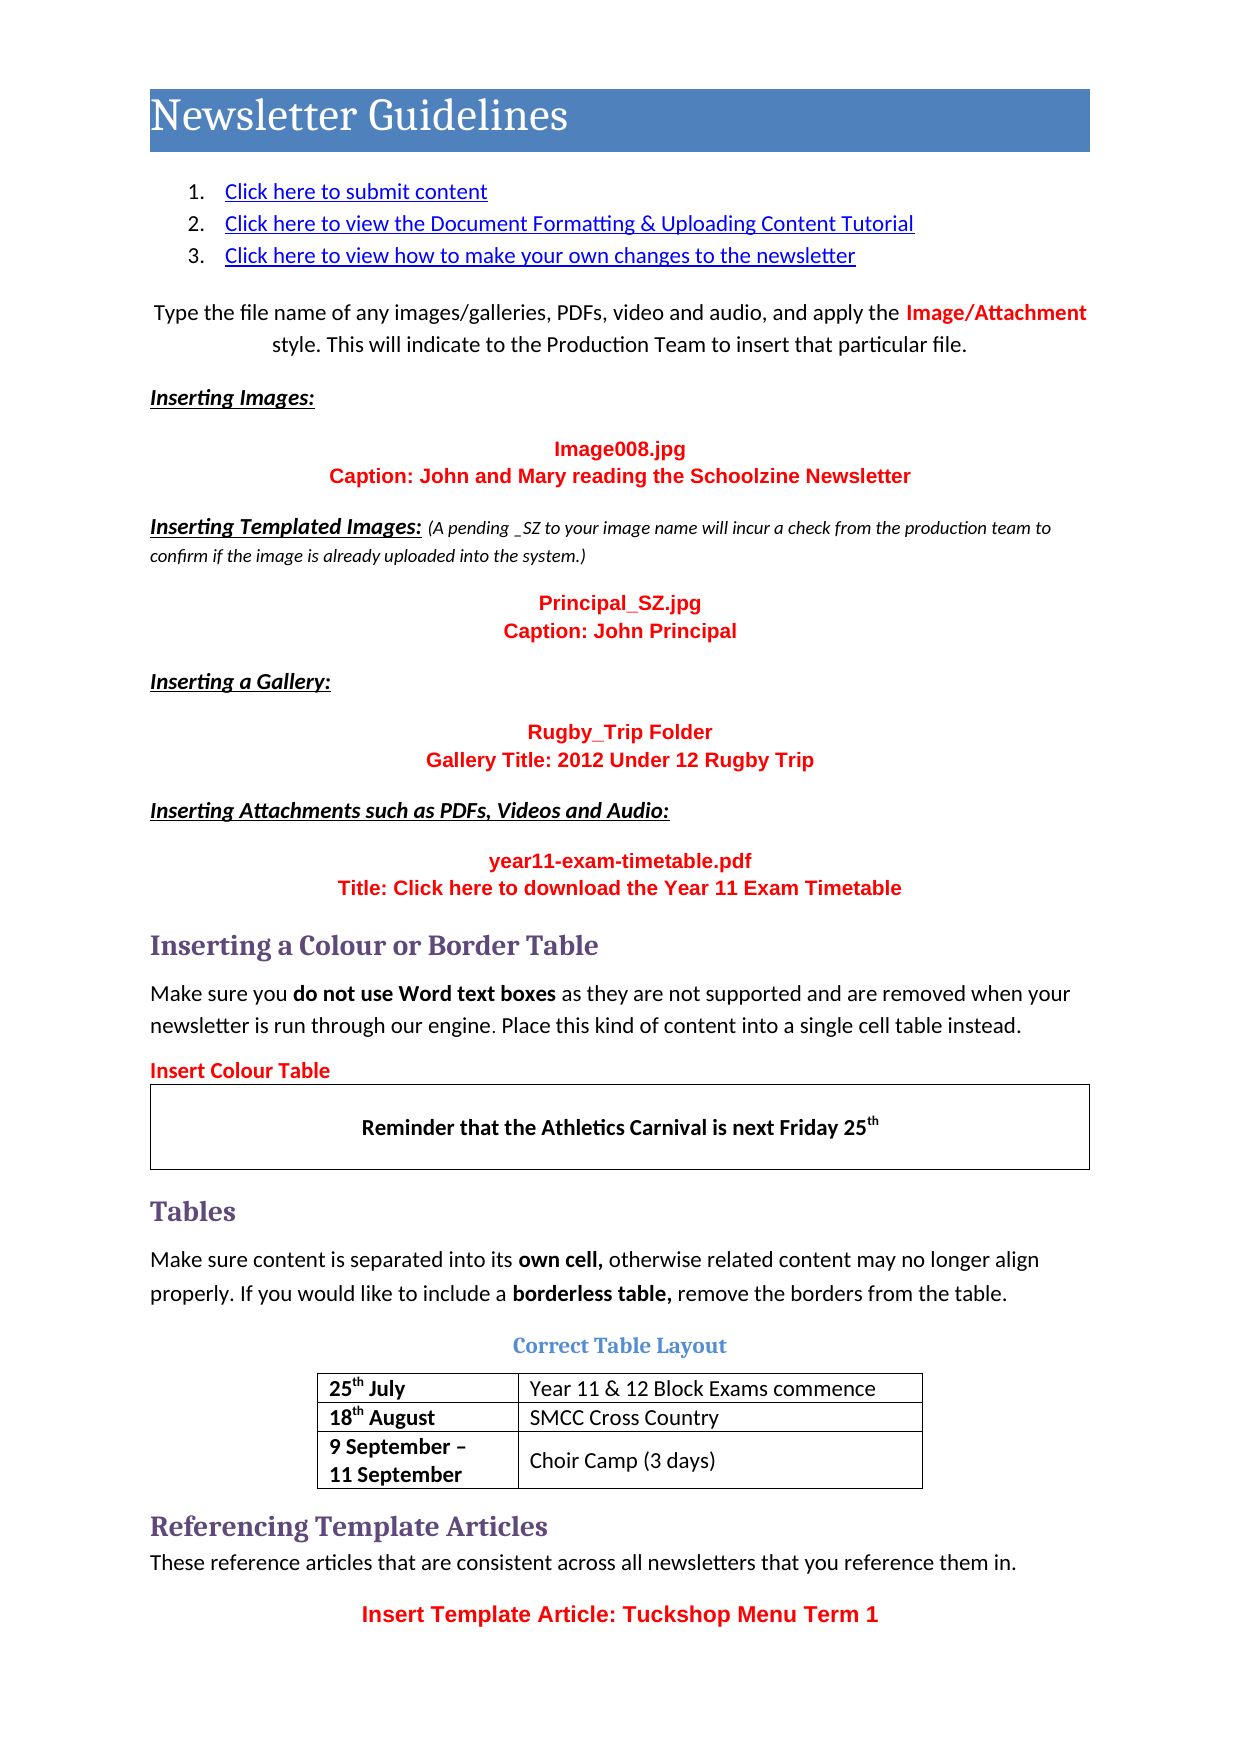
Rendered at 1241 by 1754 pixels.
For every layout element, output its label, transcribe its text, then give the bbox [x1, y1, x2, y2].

table_cell SMCC Cross Country [519, 1403, 922, 1431]
subtitle Referencing Template Articles [150, 1510, 1090, 1543]
text Inserting Templated Images: (A pending _SZ to your image name will incur a check from the production team to confirm if the image is already uploaded into the system.) [150, 512, 1090, 567]
subtitle Inserting a Colour or Border Table [150, 929, 1090, 962]
text Inserting a Gallery: [150, 667, 1090, 695]
text Inserting Attachments such as PDFs, Videos and Audio: [150, 796, 1090, 824]
text Insert Colour Table [150, 1056, 1090, 1084]
table_header Year 11 & 12 Block Exams commence [519, 1374, 922, 1402]
text Type the file name of any images/galleries, PDFs, video and audio, and apply the Image/Attachment style. This will indicate to the Production Team to insert that particular file. [150, 298, 1090, 358]
text year11-exam-timetable.pdf Title: Click here to download the Year 11 Exam Timetable [150, 849, 1090, 900]
subtitle Tables [150, 1195, 1090, 1229]
text Make sure you do not use Word text boxes as they are not supported and are removed when your newsletter is run through our engine. Place this kind of content into a single cell table instead. [150, 979, 1090, 1039]
table_cell 9 September – 11 September [318, 1432, 518, 1488]
list Click here to submit content [187, 177, 1090, 205]
table_cell 18th August [318, 1403, 518, 1431]
table_header Reminder that the Athletics Carnival is next Friday 25th [151, 1085, 1089, 1169]
table_header 25th July [318, 1374, 518, 1402]
table_cell Choir Camp (3 days) [519, 1432, 922, 1488]
list Click here to view the Document Formatting & Uploading Content Tutorial [187, 209, 1090, 237]
text Rugby_Trip Folder Gallery Title: 2012 Under 12 Rugby Trip [150, 720, 1090, 771]
title Newsletter Guidelines [150, 89, 1090, 150]
text These reference articles that are consistent across all newsletters that you reference them in. [150, 1548, 1090, 1576]
text Image008.jpg Caption: John and Mary reading the Schoolzine Newsletter [150, 437, 1090, 488]
text Inserting Images: [150, 383, 1090, 412]
text Insert Template Article: Tuckshop Menu Term 1 [150, 1601, 1090, 1628]
text Principal_SZ.jpg Caption: John Principal [150, 591, 1090, 642]
text Make sure content is separated into its own cell, otherwise related content may no longer align properly. If you would like to include a borderless table, remove the borders from the table. [150, 1245, 1090, 1307]
list Click here to view how to make your own changes to the newsletter [187, 241, 1090, 269]
subtitle Correct Table Layout [150, 1333, 1090, 1360]
